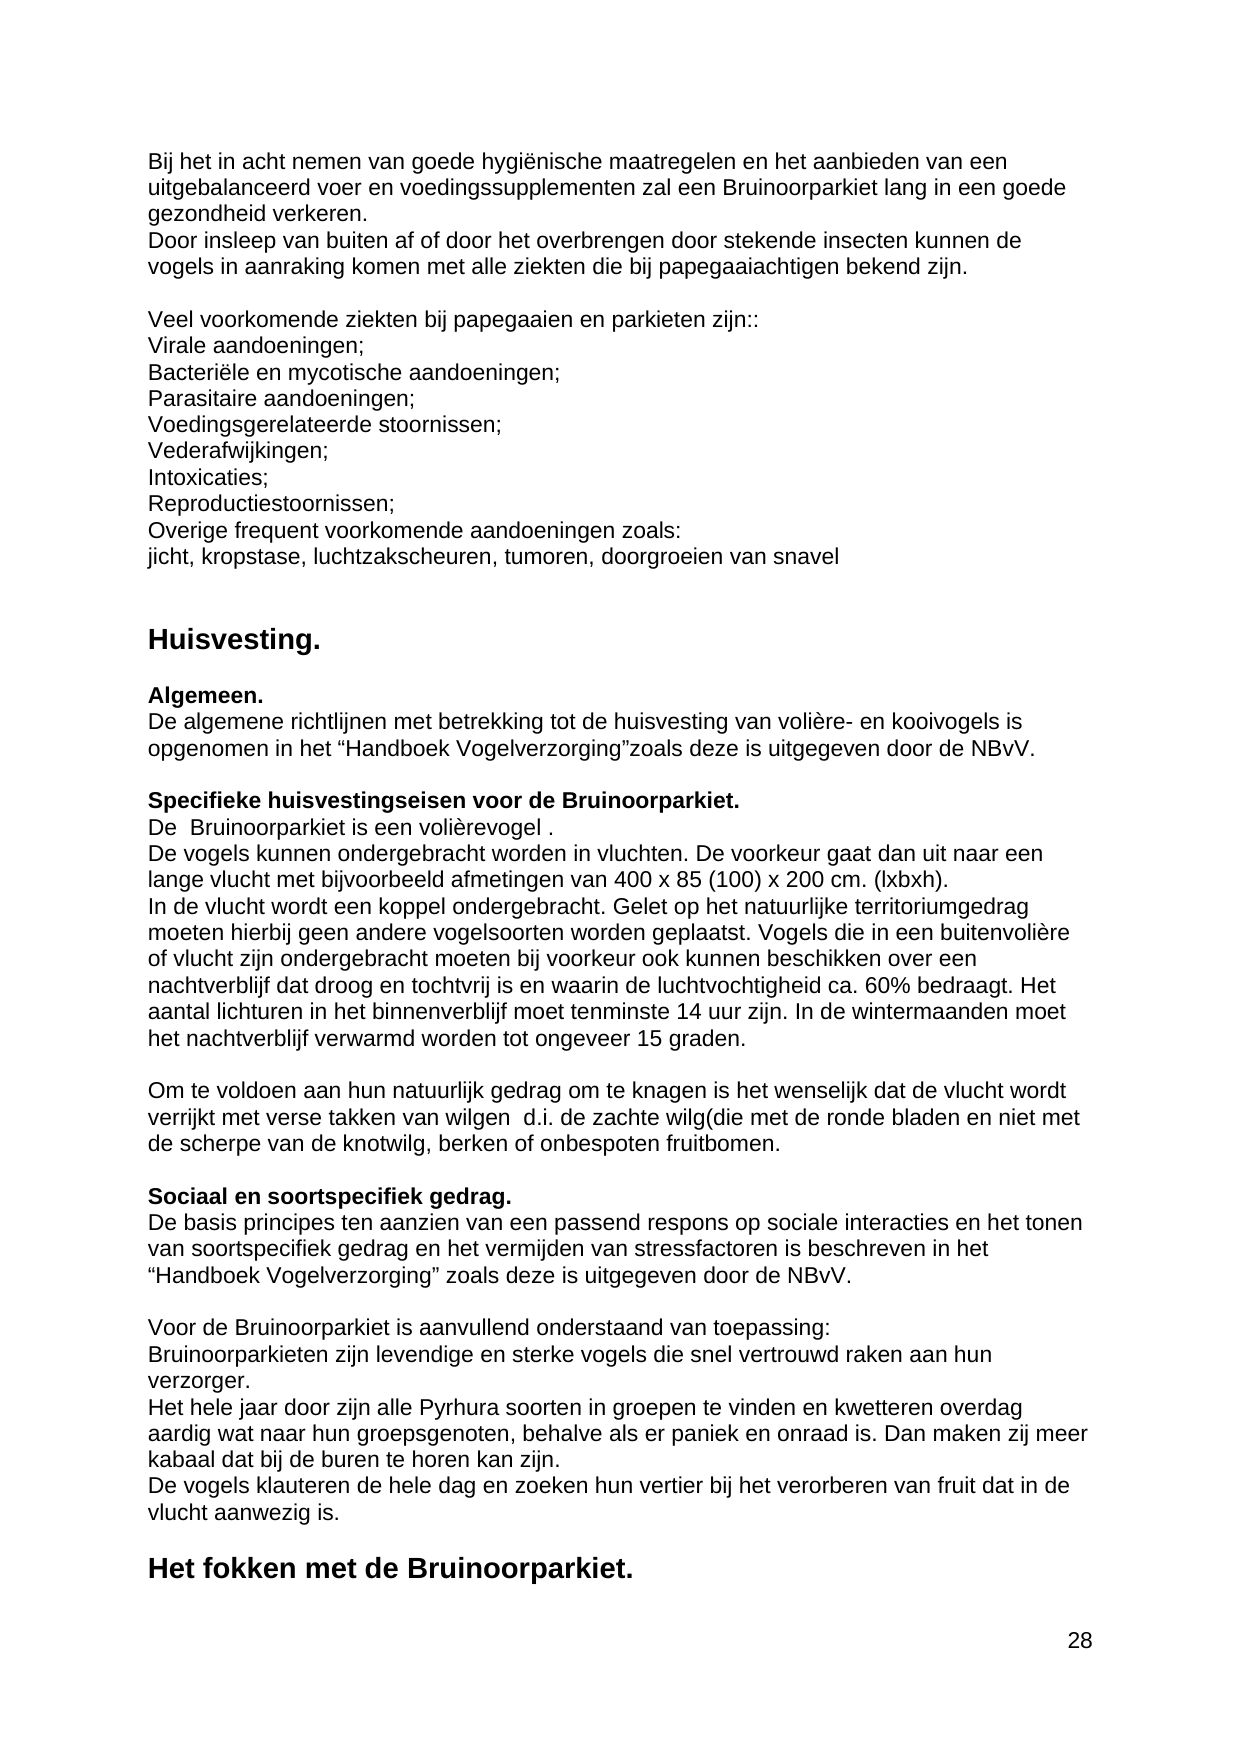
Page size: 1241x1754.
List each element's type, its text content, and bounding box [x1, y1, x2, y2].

text Virale aandoeningen; [148, 332, 1093, 358]
text Veel voorkomende ziekten bij papegaaien en parkieten zijn:: [148, 306, 1093, 332]
text De vogels klauteren de hele dag en zoeken hun vertier bij het verorberen van fruit dat in de vlucht aanwezig is. [148, 1472, 1093, 1525]
text Intoxicaties; [148, 464, 1093, 490]
text De Bruinoorparkiet is een volièrevogel . [148, 814, 1093, 840]
text Overige frequent voorkomende aandoeningen zoals: [148, 517, 1093, 543]
text Sociaal en soortspecifiek gedrag. [148, 1183, 1093, 1209]
text Voedingsgerelateerde stoornissen; [148, 411, 1093, 437]
text Door insleep van buiten af of door het overbrengen door stekende insecten kunnen de vogels in aanraking komen met alle ziekten die bij papegaaiachtigen bekend zijn. [148, 227, 1093, 279]
text Het hele jaar door zijn alle Pyrhura soorten in groepen te vinden en kwetteren overdag aardig wat naar hun groepsgenoten, behalve als er paniek en onraad is. Dan maken zij meer kabaal dat bij de buren te horen kan zijn. [148, 1393, 1093, 1472]
text Specifieke huisvestingseisen voor de Bruinoorparkiet. [148, 787, 1093, 814]
text Huisvesting. [148, 622, 1093, 656]
text Het fokken met de Bruinoorparkiet. [148, 1552, 1093, 1585]
text Reproductiestoornissen; [148, 490, 1093, 517]
text Bij het in acht nemen van goede hygiënische maatregelen en het aanbieden van een uitgebalanceerd voer en voedingssupplementen zal een Bruinoorparkiet lang in een goede gezondheid verkeren. [148, 148, 1093, 227]
text jicht, kropstase, luchtzakscheuren, tumoren, doorgroeien van snavel [148, 543, 1093, 569]
text Algemeen. [148, 682, 1093, 708]
text Parasitaire aandoeningen; [148, 385, 1093, 411]
text De algemene richtlijnen met betrekking tot de huisvesting van volière- en kooivogels is opgenomen in het “Handboek Vogelverzorging”zoals deze is uitgegeven door de NBvV. [148, 708, 1093, 761]
text Vederafwijkingen; [148, 437, 1093, 464]
text In de vlucht wordt een koppel ondergebracht. Gelet op het natuurlijke territoriumgedrag moeten hierbij geen andere vogelsoorten worden geplaatst. Vogels die in een buitenvolière of vlucht zijn ondergebracht moeten bij voorkeur ook kunnen beschikken over een nachtverblijf dat droog en tochtvrij is en waarin de luchtvochtigheid ca. 60% bedraagt. Het aantal lichturen in het binnenverblijf moet tenminste 14 uur zijn. In de wintermaanden moet het nachtverblijf verwarmd worden tot ongeveer 15 graden. [148, 893, 1093, 1051]
text De vogels kunnen ondergebracht worden in vluchten. De voorkeur gaat dan uit naar een lange vlucht met bijvoorbeeld afmetingen van 400 x 85 (100) x 200 cm. (lxbxh). [148, 840, 1093, 893]
text De basis principes ten aanzien van een passend respons op sociale interacties en het tonen van soortspecifiek gedrag en het vermijden van stressfactoren is beschreven in het “Handboek Vogelverzorging” zoals deze is uitgegeven door de NBvV. [148, 1209, 1093, 1288]
text Om te voldoen aan hun natuurlijk gedrag om te knagen is het wenselijk dat de vlucht wordt verrijkt met verse takken van wilgen d.i. de zachte wilg(die met de ronde bladen en niet met de scherpe van de knotwilg, berken of onbespoten fruitbomen. [148, 1077, 1093, 1156]
text Voor de Bruinoorparkiet is aanvullend onderstaand van toepassing: [148, 1314, 1093, 1341]
text Bacteriële en mycotische aandoeningen; [148, 358, 1093, 385]
text Bruinoorparkieten zijn levendige en sterke vogels die snel vertrouwd raken aan hun verzorger. [148, 1341, 1093, 1393]
